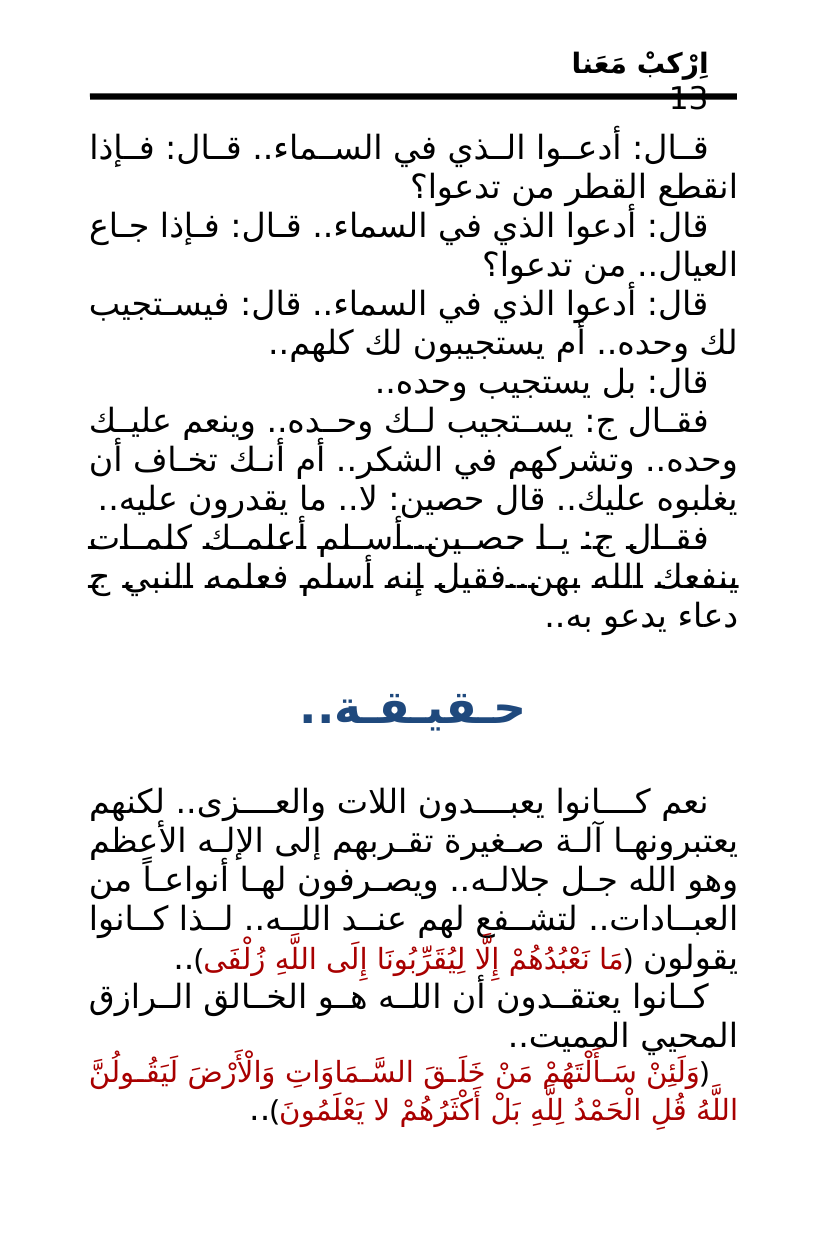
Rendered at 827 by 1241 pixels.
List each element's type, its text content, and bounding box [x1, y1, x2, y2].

text قال: أدعوا الذي في السماء.. قال: فيستجيب لك وحده.. أم يستجيبون لك كلهم.. [89, 285, 738, 362]
text ﴿وَلَئِنْ سَأَلْتَهُمْ مَنْ خَلَقَ السَّمَاوَاتِ وَالْأَرْضَ لَيَقُولُنَّ اللَّهُ قُلِ الْحَمْدُ لِلَّهِ بَلْ أَكْثَرُهُمْ لا يَعْلَمُونَ﴾.. [89, 1055, 738, 1128]
text حـقيـقـة.. [89, 685, 738, 733]
text قال: أدعوا الذي في السماء.. قال: فإذا جاع العيال.. من تدعوا؟ [89, 207, 738, 284]
text كانوا يعتقدون أن الله هو الخالق الرازق المحيي المميت.. [89, 977, 738, 1055]
text قال: أدعوا الذي في السماء.. قال: فإذا انقطع القطر من تدعوا؟ [89, 129, 738, 207]
text قال: بل يستجيب وحده.. [89, 363, 738, 401]
text فقال ج: يا حصين..أسلم أعلمك كلمات ينفعك الله بهن..فقيل إنه أسلم فعلمه النبي ج دعاء يدعو به.. [89, 518, 738, 635]
text فقال ج: يستجيب لك وحده.. وينعم عليك وحده.. وتشركهم في الشكر.. أم أنك تخاف أن يغلبوه عليك.. قال حصين: لا.. ما يقدرون عليه.. [89, 402, 738, 518]
text نعم كانوا يعبدون اللات والعزى.. لكنهم يعتبرونها آلة صغيرة تقربهم إلى الإله الأعظم وهو الله جل جلاله.. ويصرفون لها أنواعاً من العبادات.. لتشفع لهم عند الله.. لذا كانوا يقولون ﴿مَا نَعْبُدُهُمْ إِلَّا لِيُقَرِّبُونَا إِلَى اللَّهِ زُلْفَى﴾.. [89, 783, 738, 977]
